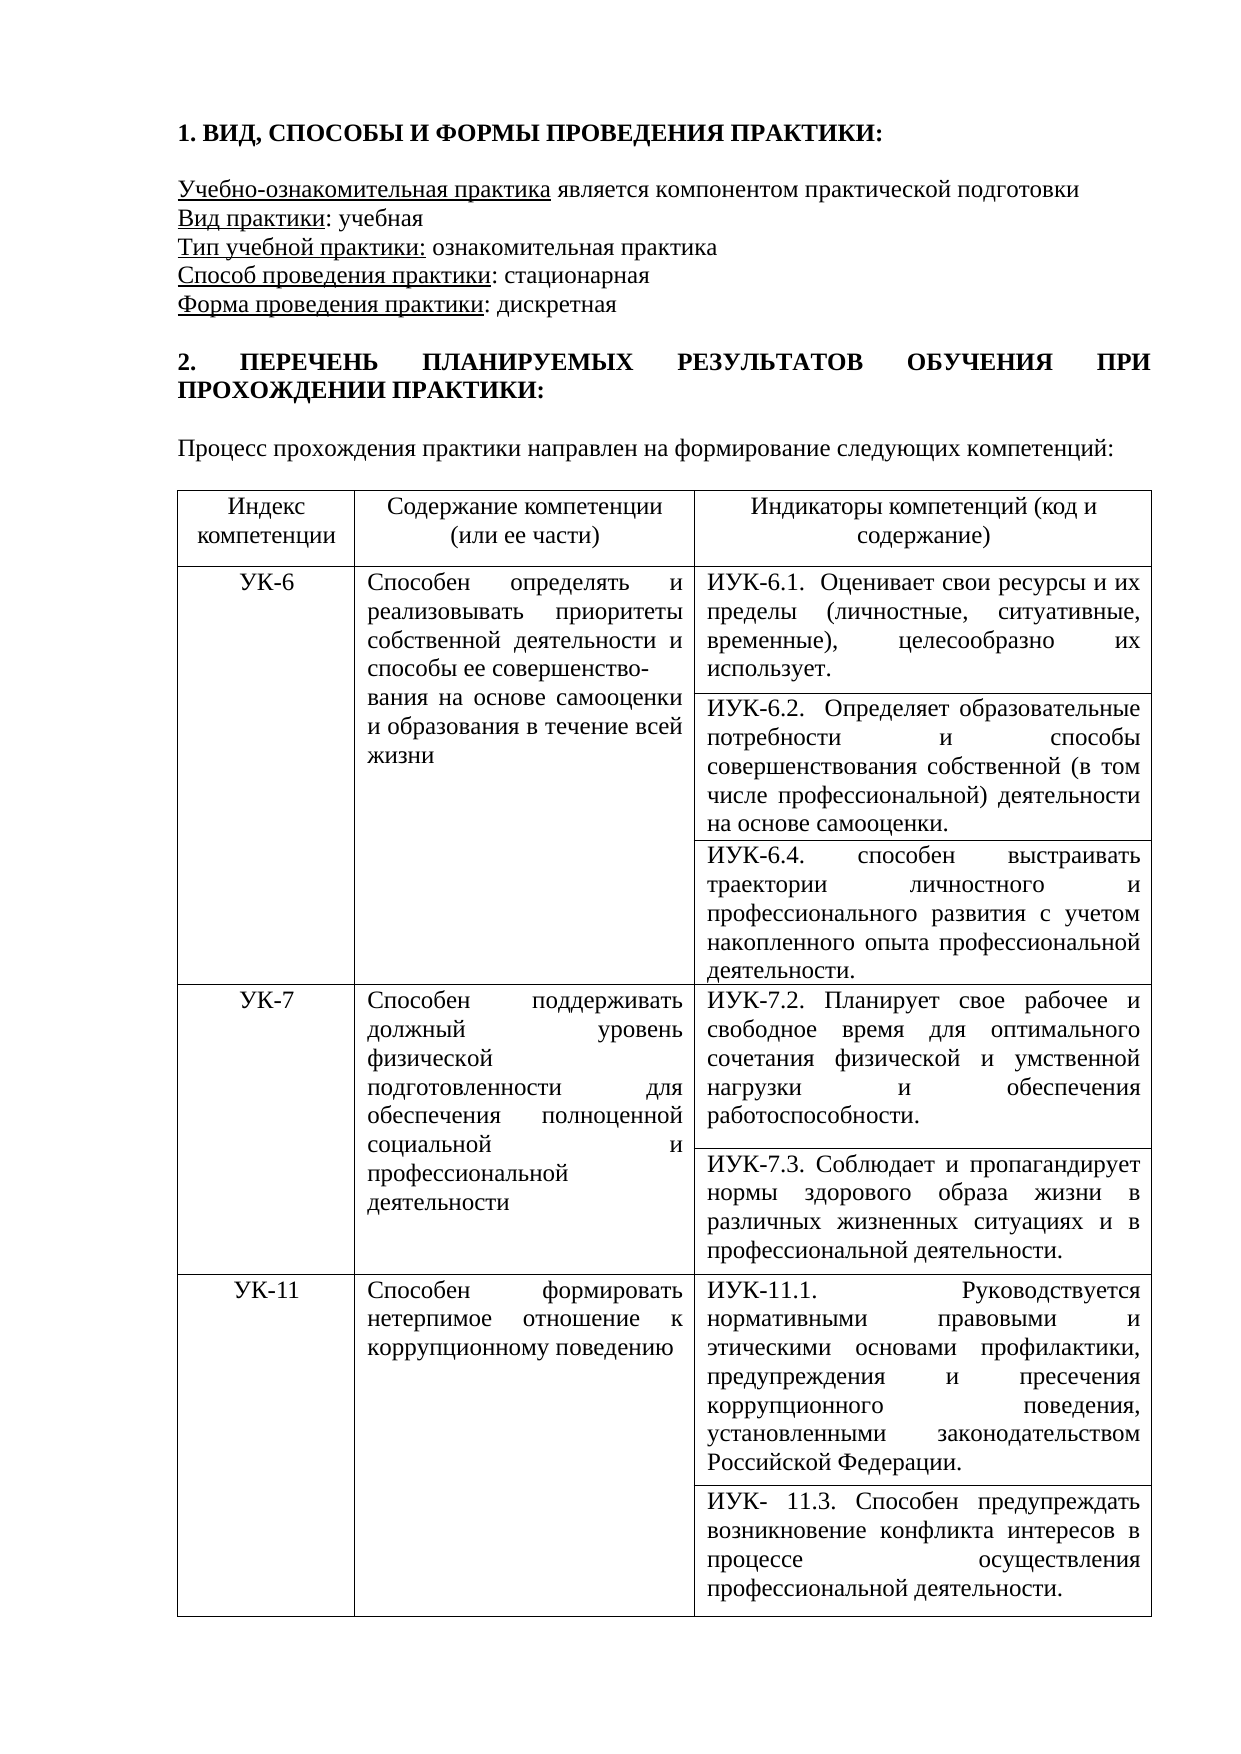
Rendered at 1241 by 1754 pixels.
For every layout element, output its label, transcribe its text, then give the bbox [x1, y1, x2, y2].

text Вид практики: учебная [177, 203, 1152, 232]
text Способ проведения практики: стационарная [177, 260, 1152, 289]
table_header Индекс компетенции [178, 491, 354, 566]
subtitle 2. ПЕРЕЧЕНЬ ПЛАНИРУЕМЫХ РЕЗУЛЬТАТОВ ОБУЧЕНИЯ ПРИ ПРОХОЖДЕНИИ ПРАКТИКИ: [177, 347, 1152, 404]
table_header Индикаторы компетенций (код и содержание) [695, 491, 1151, 566]
text Форма проведения практики: дискретная [177, 289, 1152, 318]
table_cell Способен поддерживать должный уровень физической подготовленности для обеспечения полноценной социальной и профессиональной деятельности [355, 985, 694, 1274]
text 1. ВИД, СПОСОБЫ И ФОРМЫ ПРОВЕДЕНИЯ ПРАКТИКИ: [177, 118, 1152, 147]
table_cell УК-11 [178, 1275, 354, 1616]
table_cell ИУК-6.2. Определяет образовательные потребности и способы совершенствования собственной (в том числе профессиональной) деятельности на основе самооценки. [695, 694, 1151, 839]
table_header Содержание компетенции (или ее части) [355, 491, 694, 566]
table_cell ИУК-6.1. Оценивает свои ресурсы и их пределы (личностные, ситуативные, временные), целесообразно их использует. [695, 567, 1151, 692]
text Тип учебной практики: ознакомительная практика [177, 232, 1152, 260]
text Процесс прохождения практики направлен на формирование следующих компетенций: [177, 433, 1152, 462]
table_cell УК-6 [178, 567, 354, 984]
table_cell Способен формировать нетерпимое отношение к коррупционному поведению [355, 1275, 694, 1616]
text Учебно-ознакомительная практика является компонентом практической подготовки [177, 174, 1152, 203]
table_cell ИУК-6.4. способен выстраивать траектории личностного и профессионального развития с учетом накопленного опыта профессиональной деятельности. [695, 841, 1151, 984]
table_cell ИУК-7.3. Соблюдает и пропагандирует нормы здорового образа жизни в различных жизненных ситуациях и в профессиональной деятельности. [695, 1149, 1151, 1274]
table_cell ИУК- 11.3. Способен предупреждать возникновение конфликта интересов в процессе осуществления профессиональной деятельности. [695, 1486, 1151, 1616]
table_cell Способен определять и реализовывать приоритеты собственной деятельности и способы ее совершенство- вания на основе самооценки и образования в течение всей жизни [355, 567, 694, 984]
table_cell ИУК-7.2. Планирует свое рабочее и свободное время для оптимального сочетания физической и умственной нагрузки и обеспечения работоспособности. [695, 985, 1151, 1148]
table_cell ИУК-11.1. Руководствуется нормативными правовыми и этическими основами профилактики, предупреждения и пресечения коррупционного поведения, установленными законодательством Российской Федерации. [695, 1275, 1151, 1485]
table_cell УК-7 [178, 985, 354, 1274]
